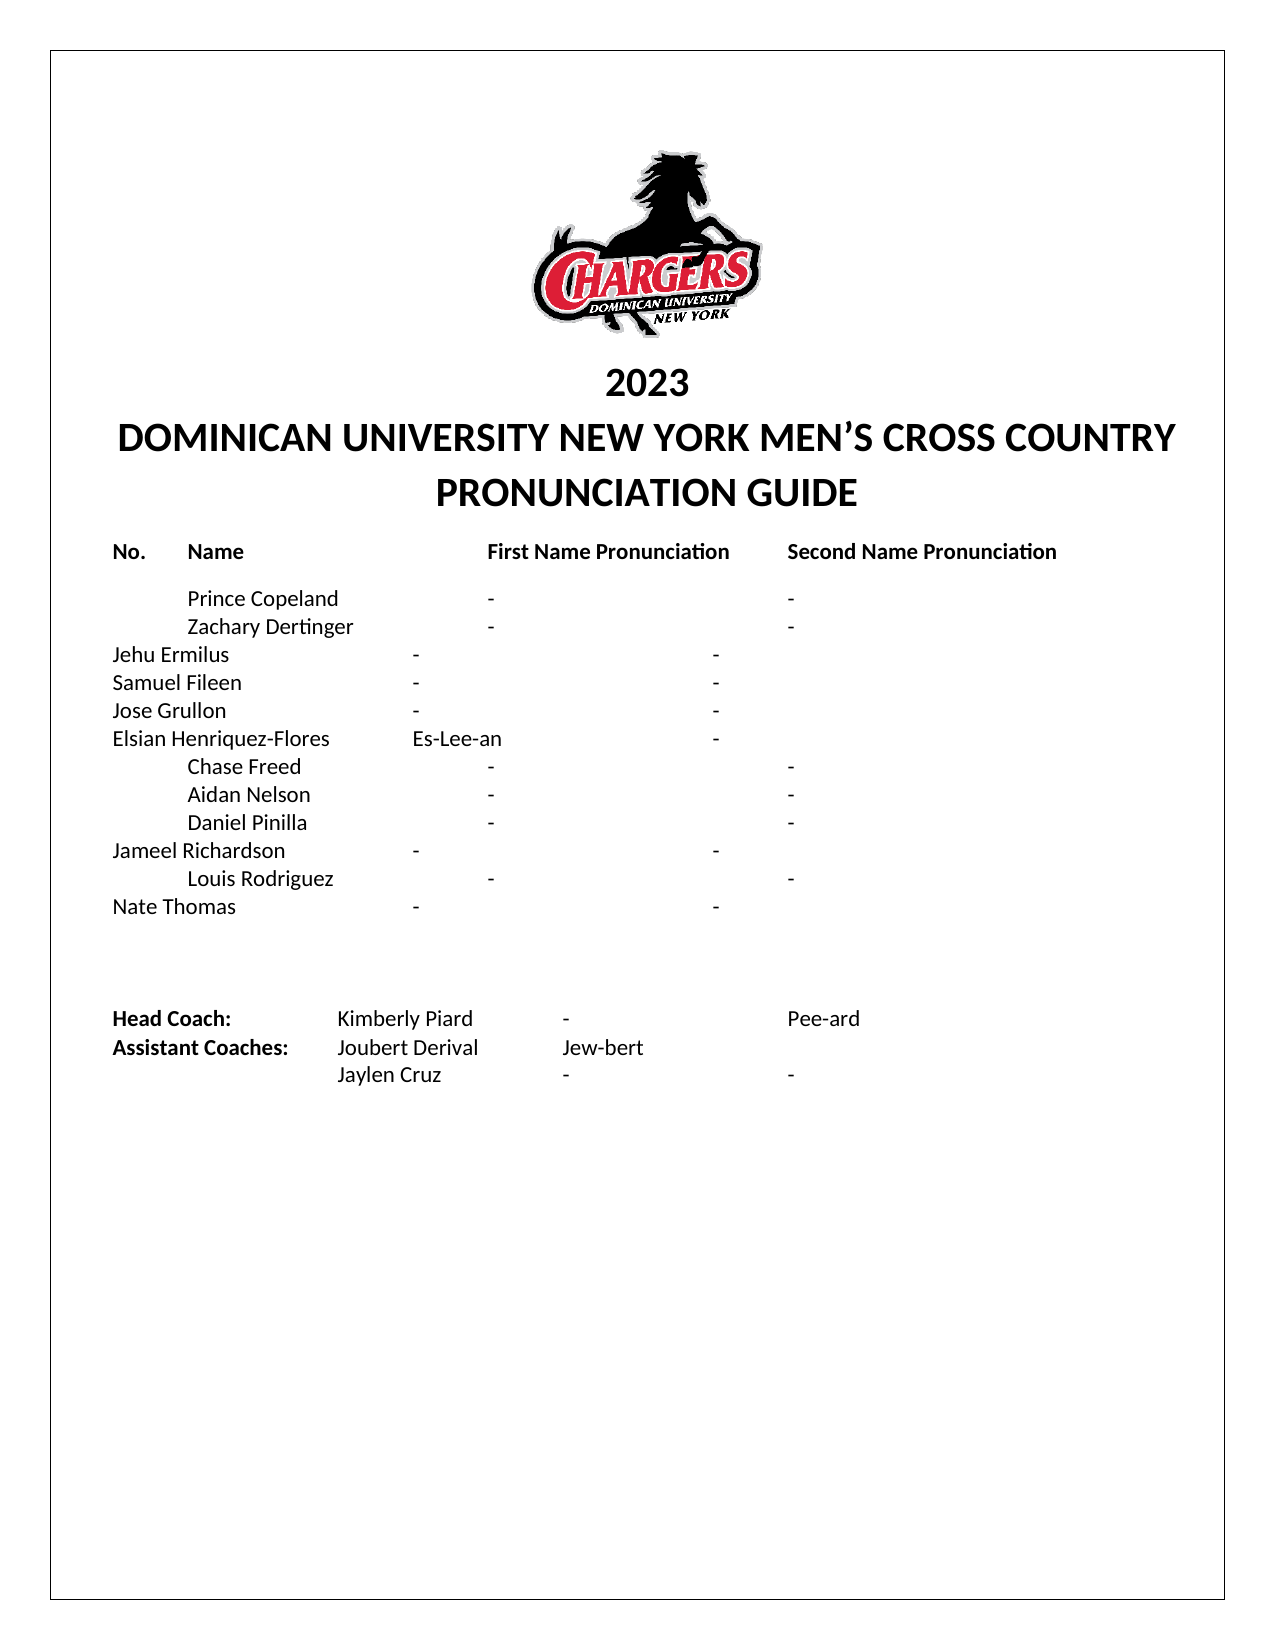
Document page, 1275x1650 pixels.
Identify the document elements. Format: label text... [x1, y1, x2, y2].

text Assistant Coaches: Joubert Derival Jew-bert [112, 1033, 1181, 1061]
text Samuel Fileen - - [112, 668, 1181, 696]
text Daniel Pinilla - - [112, 808, 1181, 836]
text No. Name First Name Pronunciation Second Name Pronunciation [112, 537, 1181, 565]
text 2023 DOMINICAN UNIVERSITY NEW YORK MEN’S CROSS COUNTRY PRONUNCIATION GUIDE [112, 356, 1181, 517]
text Prince Copeland - - [112, 584, 1181, 612]
text Nate Thomas - - [112, 892, 1181, 921]
text Jehu Ermilus - - [112, 640, 1181, 668]
text Zachary Dertinger - - [112, 612, 1181, 640]
text Head Coach: Kimberly Piard - Pee-ard [112, 1004, 1181, 1033]
text Aidan Nelson - - [112, 780, 1181, 808]
text Elsian Henriquez-Flores Es-Lee-an - [112, 724, 1181, 752]
text Jose Grullon - - [112, 696, 1181, 724]
text Jaylen Cruz - - [112, 1061, 1181, 1089]
text Chase Freed - - [112, 752, 1181, 780]
text Louis Rodriguez - - [112, 864, 1181, 892]
picture [531, 150, 763, 338]
text Jameel Richardson - - [112, 836, 1181, 864]
